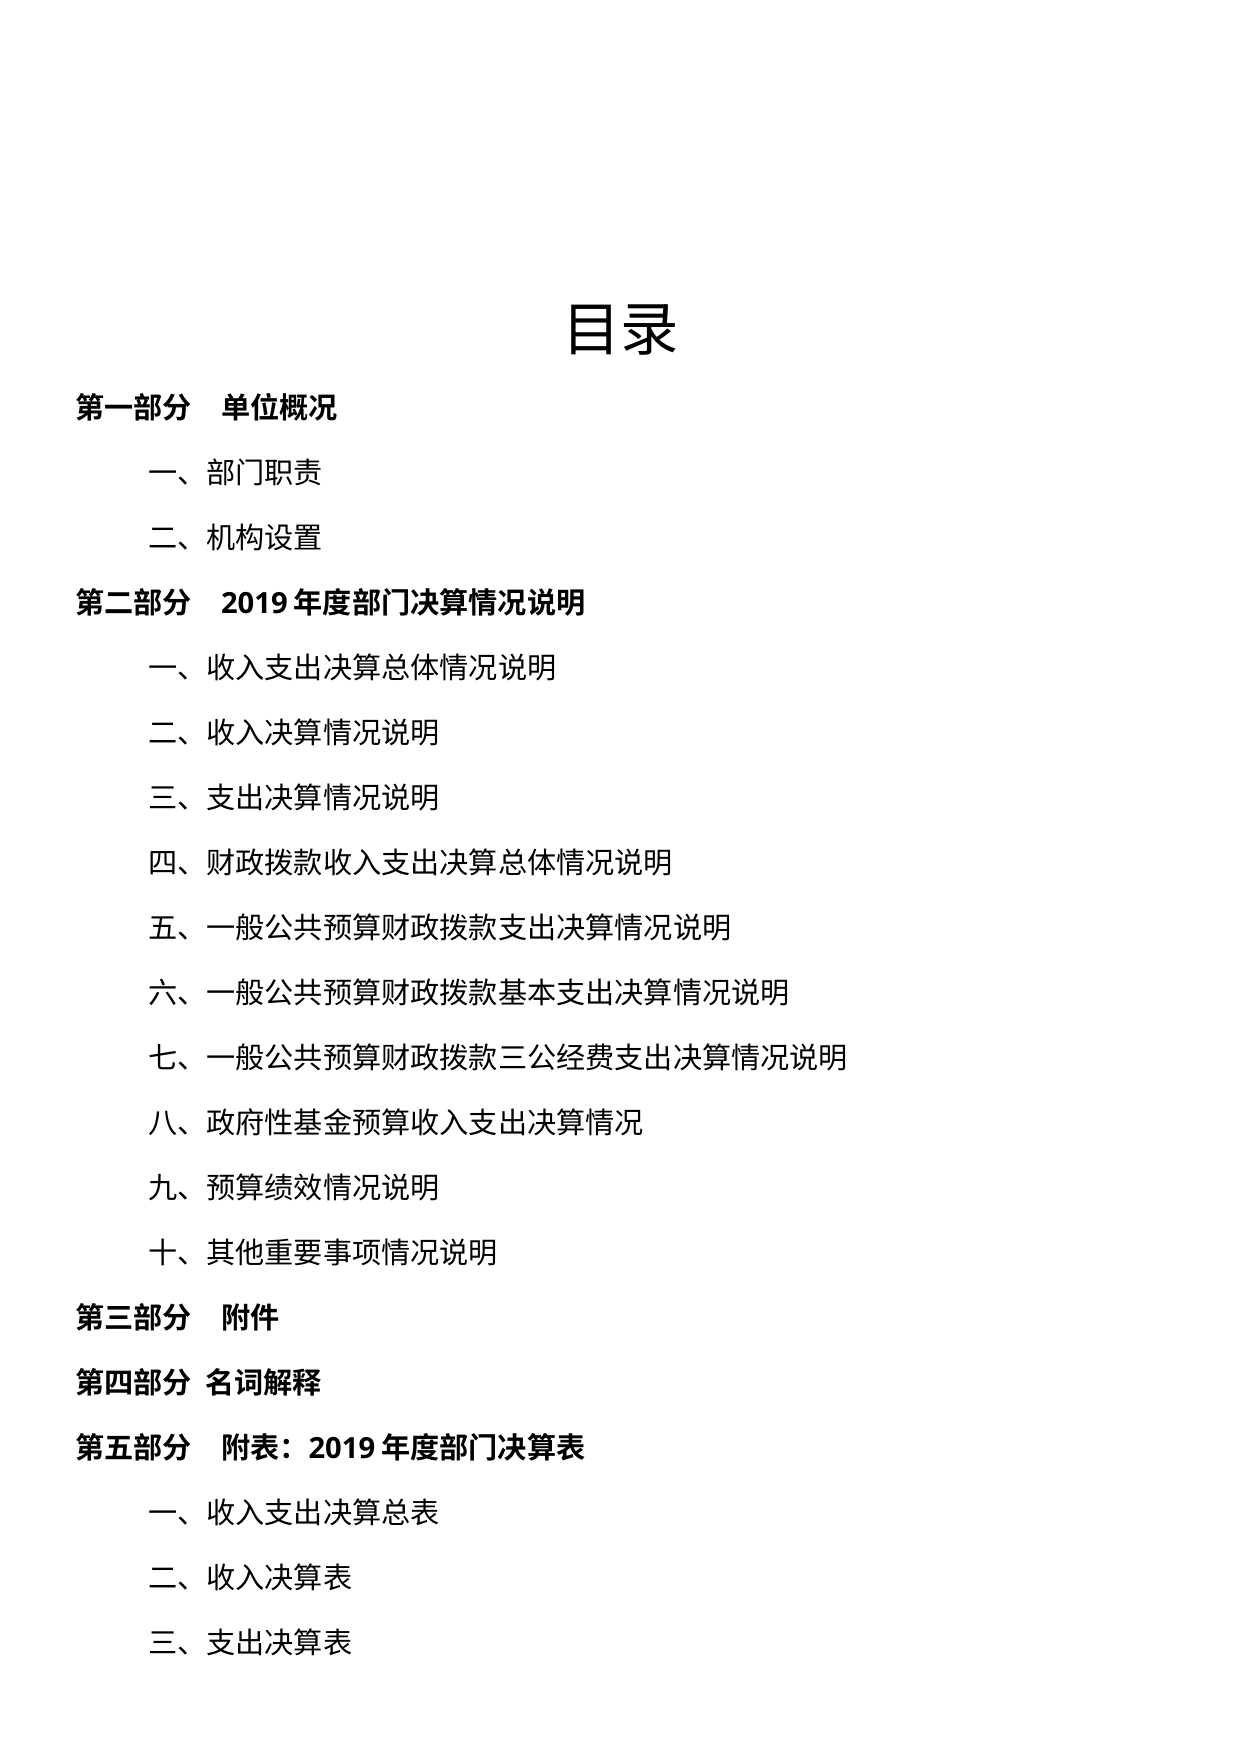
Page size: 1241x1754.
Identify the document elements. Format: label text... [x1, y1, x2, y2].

text 二、收入决算情况说明 [75, 698, 1165, 763]
text 第四部分 名词解释 [75, 1348, 1165, 1413]
text 一、收入支出决算总体情况说明 [75, 633, 1165, 698]
text 第三部分 附件 [75, 1283, 1165, 1348]
text 三、支出决算情况说明 [75, 763, 1165, 828]
text 三、支出决算表 [75, 1608, 1165, 1673]
text 十、其他重要事项情况说明 [75, 1218, 1165, 1283]
text 一、收入支出决算总表 [75, 1478, 1165, 1543]
text 四、财政拨款收入支出决算总体情况说明 [75, 828, 1165, 893]
text 九、预算绩效情况说明 [75, 1153, 1165, 1218]
text 目录 [75, 276, 1165, 373]
text 第一部分 单位概况 [75, 373, 1165, 438]
text 一、部门职责 [75, 438, 1165, 503]
text 二、机构设置 [75, 503, 1165, 568]
text 七、一般公共预算财政拨款三公经费支出决算情况说明 [75, 1023, 1165, 1088]
text 八、政府性基金预算收入支出决算情况 [75, 1088, 1165, 1153]
text 第五部分 附表：2019年度部门决算表 [75, 1413, 1165, 1478]
text 第二部分 2019年度部门决算情况说明 [75, 568, 1165, 633]
text 五、一般公共预算财政拨款支出决算情况说明 [75, 893, 1165, 958]
text 六、一般公共预算财政拨款基本支出决算情况说明 [75, 958, 1165, 1023]
text 二、收入决算表 [75, 1543, 1165, 1608]
